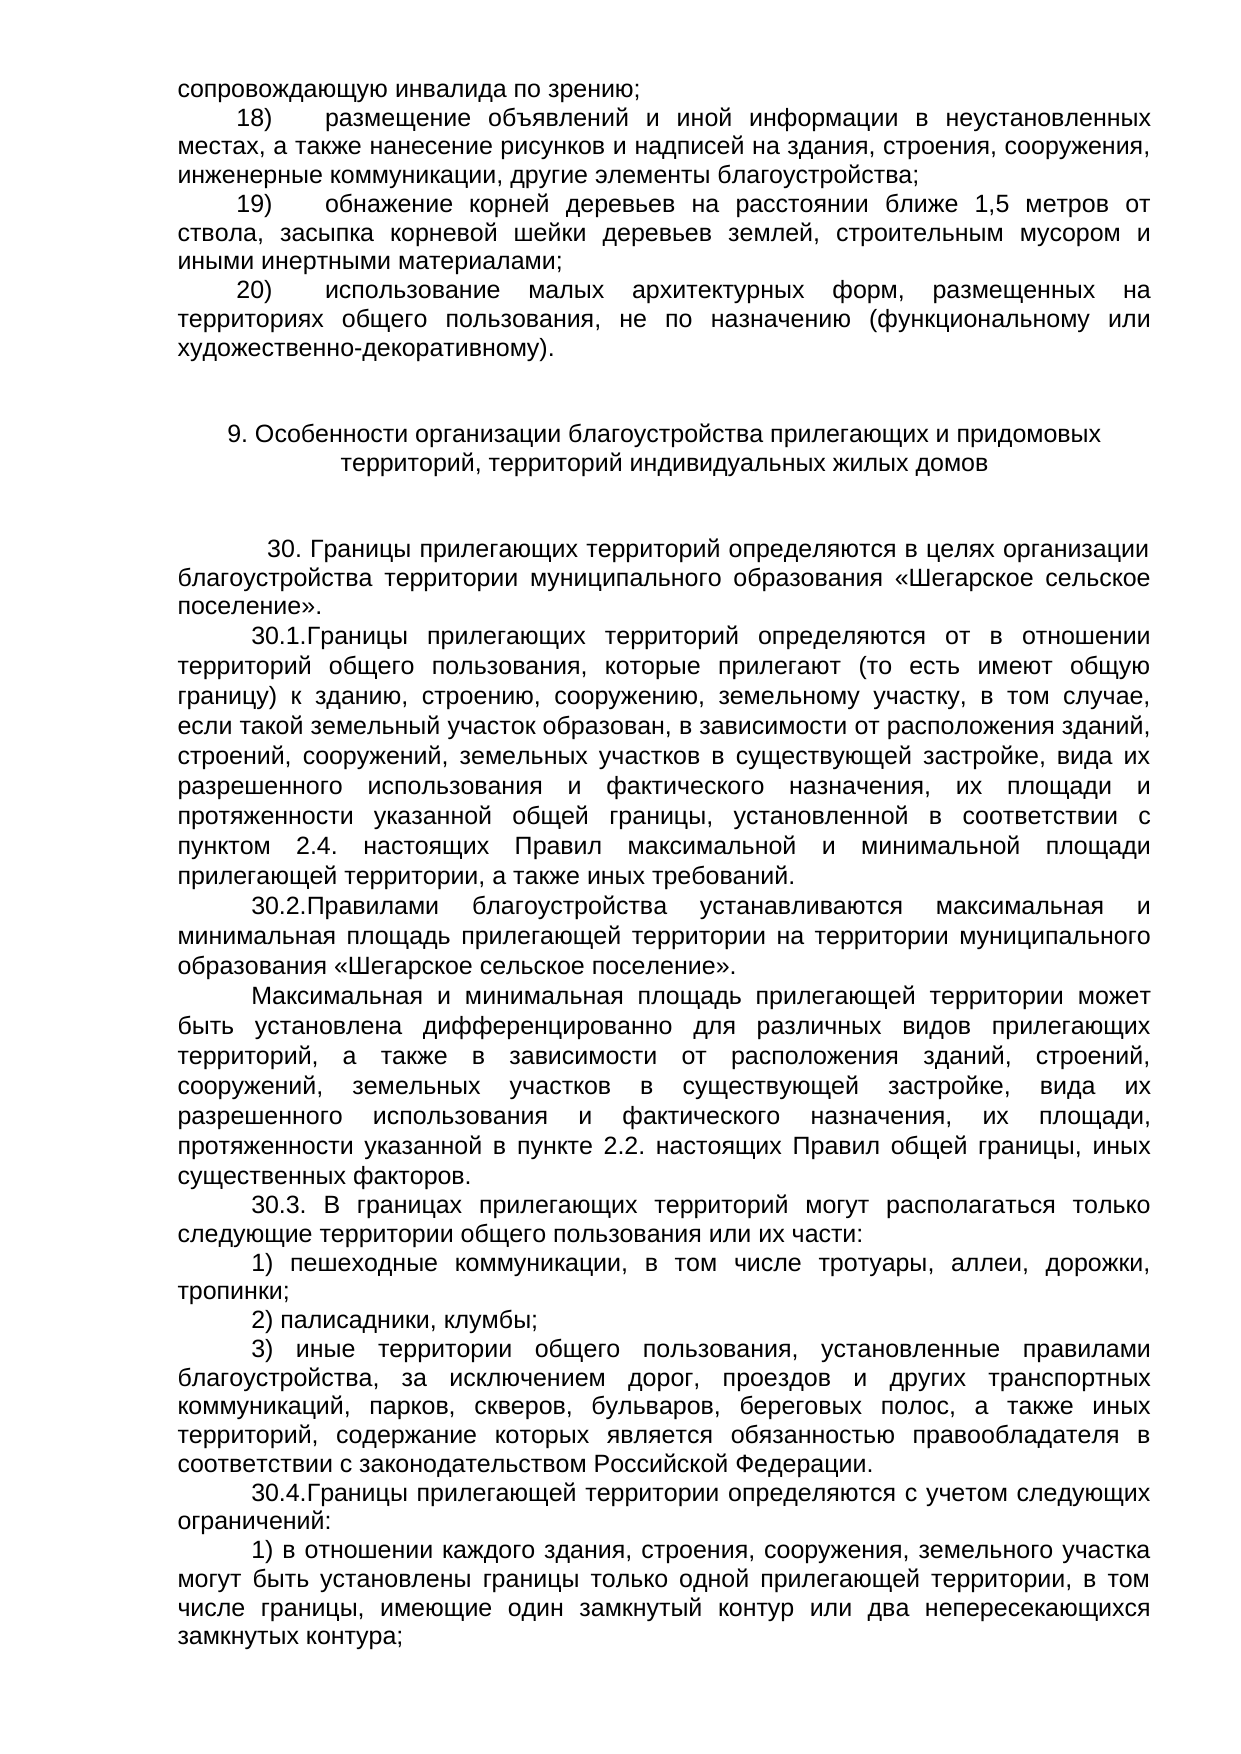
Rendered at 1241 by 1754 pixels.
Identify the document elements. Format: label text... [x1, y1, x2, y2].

list обнажение корней деревьев на расстоянии ближе 1,5 метров от ствола, засыпка корневой шейки деревьев землей, строительным мусором и иными инертными материалами; [177, 189, 1152, 275]
text 30. Границы прилегающих территорий определяются в целях организации благоустройства территории муниципального образования «Шегарское сельское поселение». [177, 534, 1152, 620]
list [177, 74, 1152, 103]
text 1) пешеходные коммуникации, в том числе тротуары, аллеи, дорожки, тропинки; [177, 1248, 1152, 1305]
text 30.1.Границы прилегающих территорий определяются от в отношении территорий общего пользования, которые прилегают (то есть имеют общую границу) к зданию, строению, сооружению, земельному участку, в том случае, если такой земельный участок образован, в зависимости от расположения зданий, строений, сооружений, земельных участков в существующей застройке, вида их разрешенного использования и фактического назначения, их площади и протяженности указанной общей границы, установленной в соответствии с пунктом 2.4. настоящих Правил максимальной и минимальной площади прилегающей территории, а также иных требований. [177, 620, 1152, 890]
list размещение объявлений и иной информации в неустановленных местах, а также нанесение рисунков и надписей на здания, строения, сооружения, инженерные коммуникации, другие элементы благоустройства; [177, 103, 1152, 189]
text 9. Особенности организации благоустройства прилегающих и придомовых территорий, территорий индивидуальных жилых домов [177, 419, 1152, 476]
text 30.3. В границах прилегающих территорий могут располагаться только следующие территории общего пользования или их части: [177, 1190, 1152, 1248]
text 30.4.Границы прилегающей территории определяются с учетом следующих ограничений: [177, 1478, 1152, 1535]
text Максимальная и минимальная площадь прилегающей территории может быть установлена дифференцированно для различных видов прилегающих территорий, а также в зависимости от расположения зданий, строений, сооружений, земельных участков в существующей застройке, вида их разрешенного использования и фактического назначения, их площади, протяженности указанной в пункте 2.2. настоящих Правил общей границы, иных существенных факторов. [177, 980, 1152, 1190]
text 2) палисадники, клумбы; [177, 1305, 1152, 1334]
text 30.2.Правилами благоустройства устанавливаются максимальная и минимальная площадь прилегающей территории на территории муниципального образования «Шегарское сельское поселение». [177, 890, 1152, 980]
text 3) иные территории общего пользования, установленные правилами благоустройства, за исключением дорог, проездов и других транспортных коммуникаций, парков, скверов, бульваров, береговых полос, а также иных территорий, содержание которых является обязанностью правообладателя в соответствии с законодательством Российской Федерации. [177, 1334, 1152, 1478]
text 1) в отношении каждого здания, строения, сооружения, земельного участка могут быть установлены границы только одной прилегающей территории, в том числе границы, имеющие один замкнутый контур или два непересекающихся замкнутых контура; [177, 1535, 1152, 1650]
list использование малых архитектурных форм, размещенных на территориях общего пользования, не по назначению (функциональному или художественно-декоративному). [177, 275, 1152, 361]
